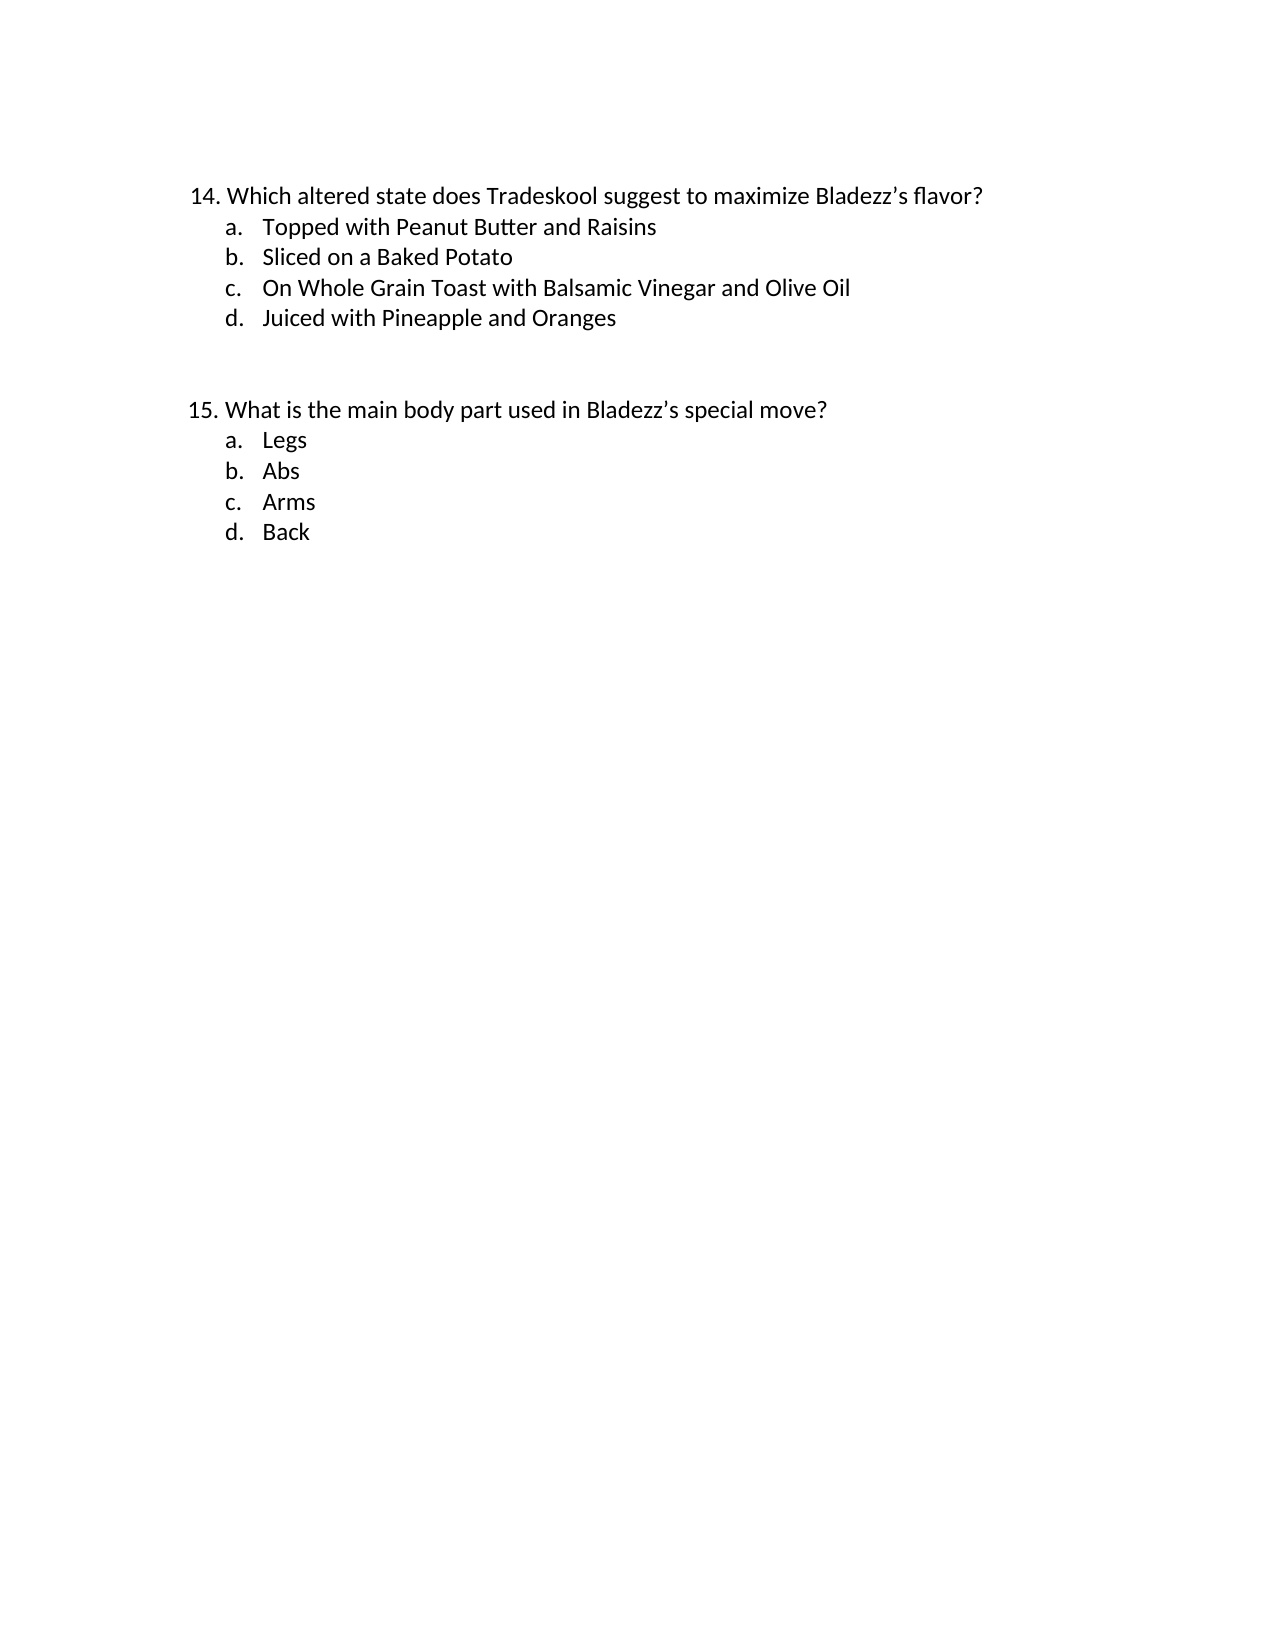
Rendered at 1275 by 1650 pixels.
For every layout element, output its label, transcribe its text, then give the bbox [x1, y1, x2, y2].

list Abs [225, 455, 1125, 486]
list Arms [225, 486, 1125, 516]
list On Whole Grain Toast with Balsamic Vinegar and Olive Oil [225, 272, 1125, 303]
list Legs [225, 425, 1125, 455]
text 14. Which altered state does Tradeskool suggest to maximize Bladezz’s flavor? [150, 181, 1125, 211]
list Back [225, 516, 1125, 547]
list Juiced with Pineapple and Oranges [225, 303, 1125, 333]
list What is the main body part used in Bladezz’s special move? [187, 394, 1125, 425]
list Sliced on a Baked Potato [225, 242, 1125, 272]
list Topped with Peanut Butter and Raisins [225, 211, 1125, 242]
